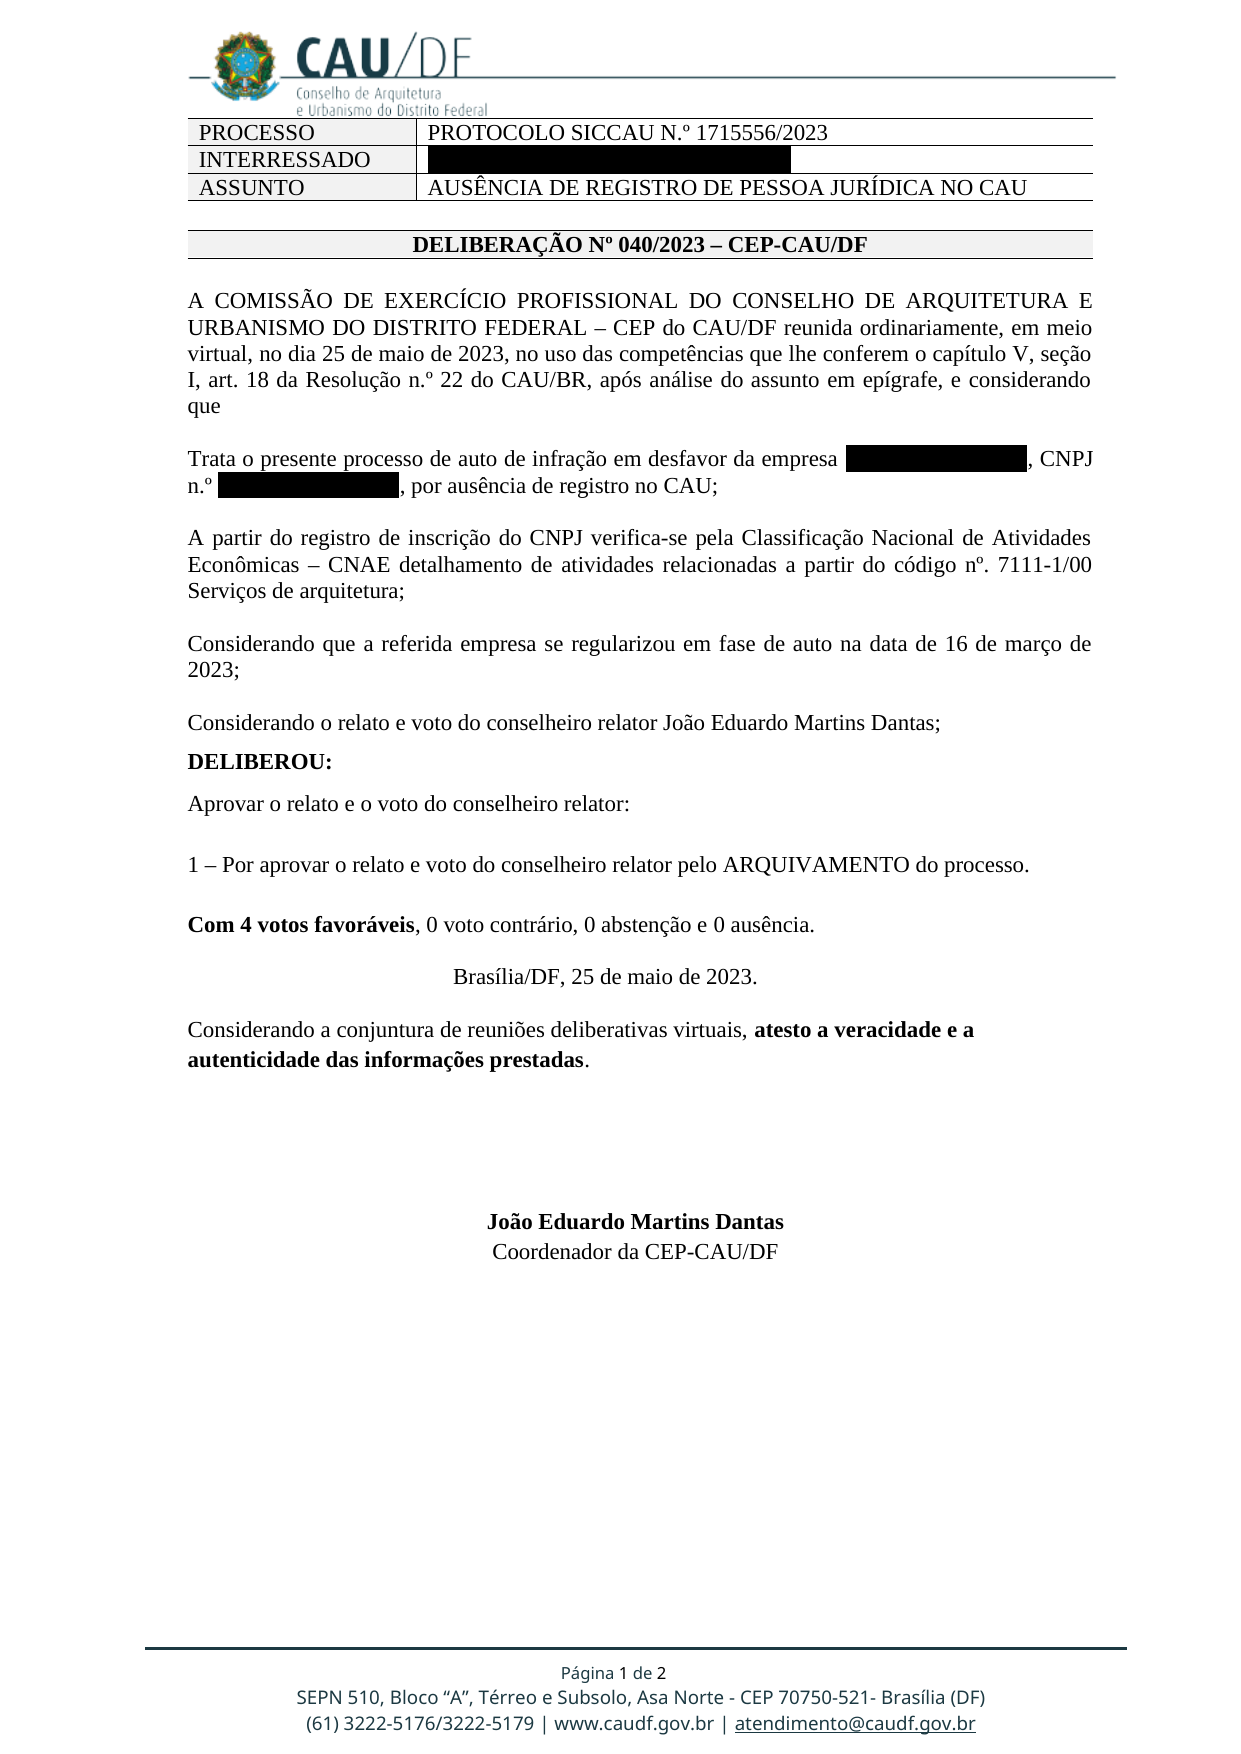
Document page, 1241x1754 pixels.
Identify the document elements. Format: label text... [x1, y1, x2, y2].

text A COMISSÃO DE EXERCÍCIO PROFISSIONAL DO CONSELHO DE ARQUITETURA E URBANISMO DO DISTRITO FEDERAL – CEP do CAU/DF reunida ordinariamente, em meio virtual, no dia 25 de maio de 2023, no uso das competências que lhe conferem o capítulo V, seção I, art. 18 da Resolução n.º 22 do CAU/BR, após análise do assunto em epígrafe, e considerando que [187, 287, 1093, 419]
text Considerando que a referida empresa se regularizou em fase de auto na data de 16 de março de 2023; [187, 630, 1093, 682]
text Considerando a conjuntura de reuniões deliberativas virtuais, atesto a veracidade e a autenticidade das informações prestadas. [187, 1016, 1083, 1072]
text Trata o presente processo de auto de infração em desfavor da empresa XXXXXXXXXXX, CNPJ n.º XXXXXXXXXXX, por ausência de registro no CAU; [187, 445, 1093, 498]
text 1 – Por aprovar o relato e voto do conselheiro relator pelo ARQUIVAMENTO do processo. [187, 851, 1093, 877]
text João Eduardo Martins Dantas [187, 1208, 1083, 1234]
text Aprovar o relato e o voto do conselheiro relator: [187, 790, 1093, 817]
text DELIBEROU: [187, 748, 1093, 774]
text Considerando o relato e voto do conselheiro relator João Eduardo Martins Dantas; [187, 709, 1093, 735]
text A partir do registro de inscrição do CNPJ verifica-se pela Classificação Nacional de Atividades Econômicas – CNAE detalhamento de atividades relacionadas a partir do código nº. 7111-1/00 Serviços de arquitetura; [187, 524, 1093, 603]
text Coordenador da CEP-CAU/DF [187, 1238, 1083, 1264]
text Brasília/DF, 25 de maio de 2023. [187, 963, 1093, 989]
text Com 4 votos favoráveis, 0 voto contrário, 0 abstenção e 0 ausência. [187, 911, 1093, 938]
